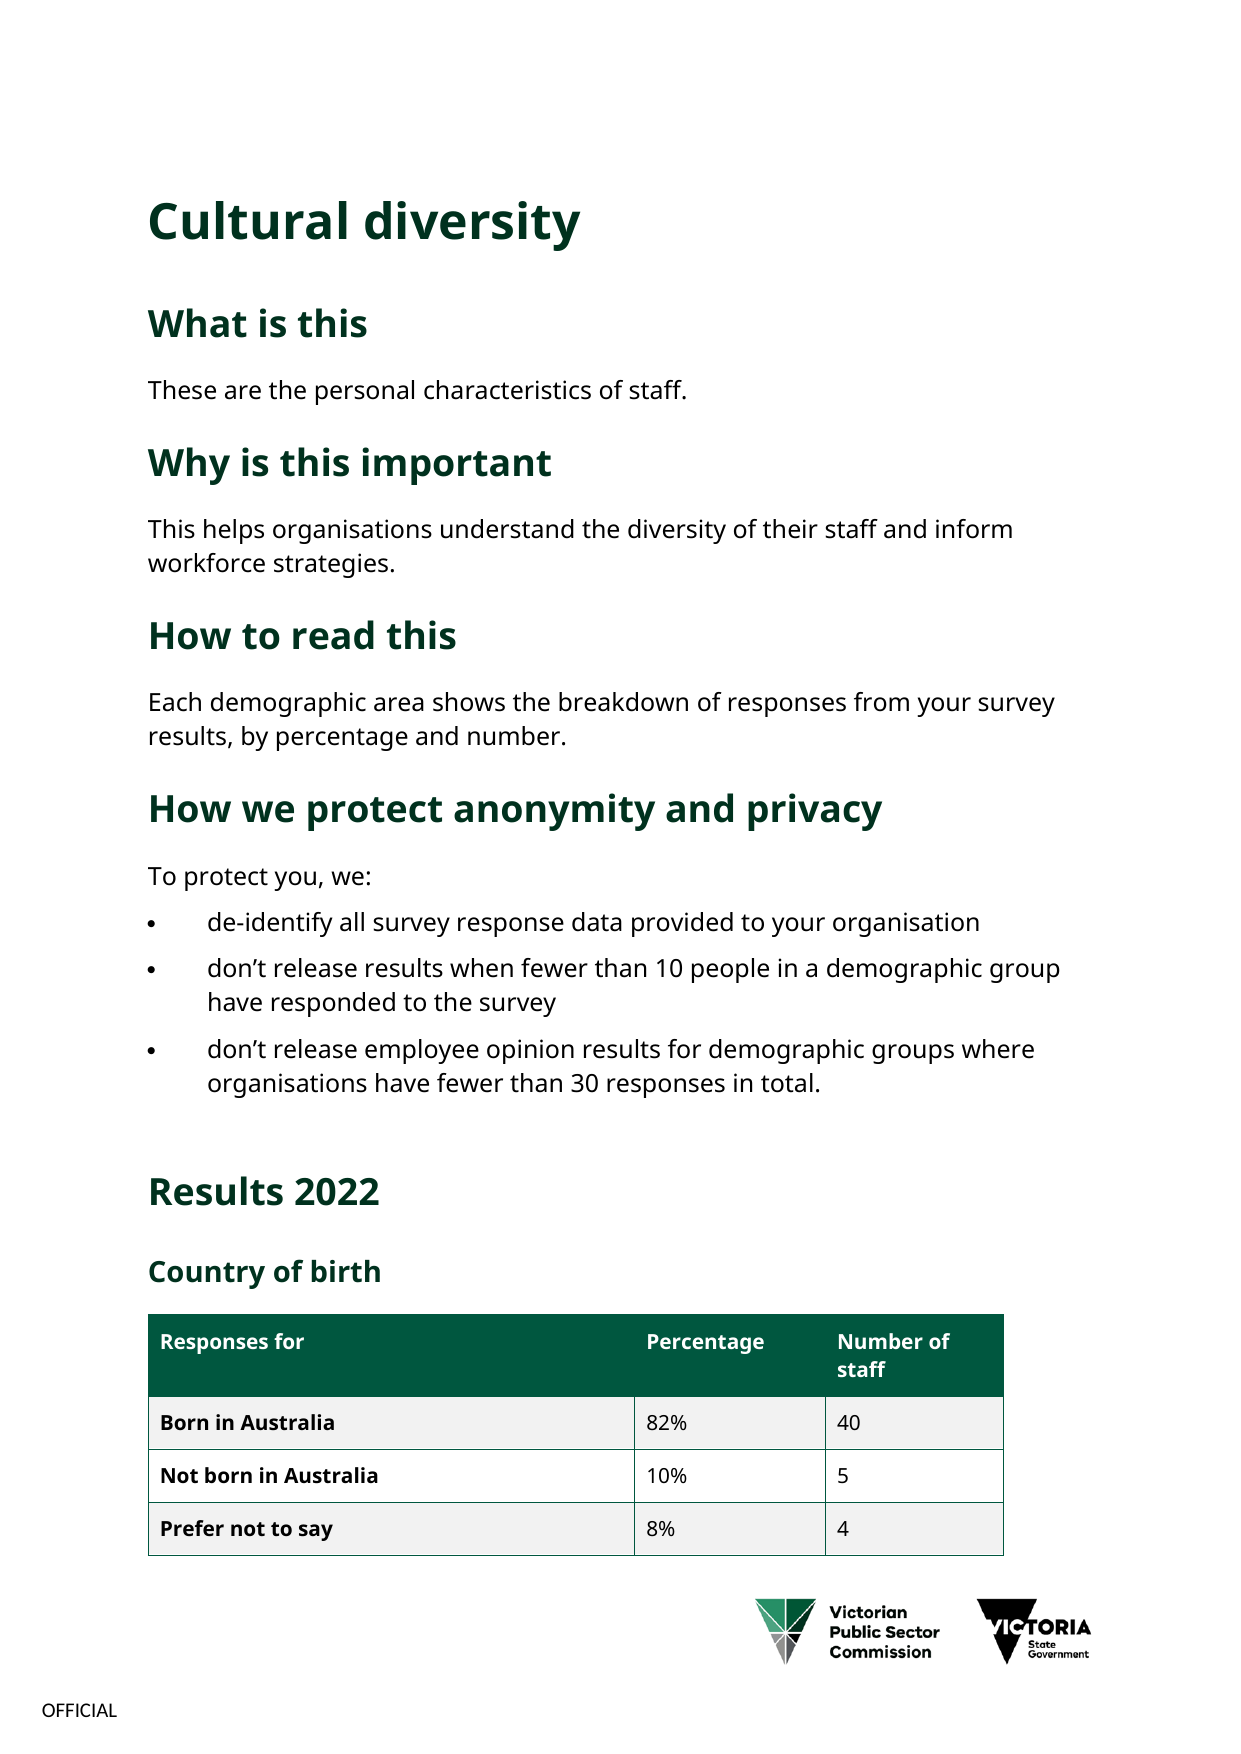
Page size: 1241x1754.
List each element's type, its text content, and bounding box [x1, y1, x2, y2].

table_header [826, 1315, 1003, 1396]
subtitle How to read this [148, 609, 1092, 660]
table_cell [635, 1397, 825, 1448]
picture [754, 1598, 1093, 1666]
list de-identify all survey response data provided to your organisation [148, 904, 1092, 939]
subtitle Cultural diversity [148, 186, 1092, 254]
text To protect you, we: [148, 858, 1092, 892]
subtitle Country of birth [148, 1252, 1092, 1291]
subtitle What is this [148, 297, 1092, 348]
subtitle Why is this important [148, 436, 1092, 487]
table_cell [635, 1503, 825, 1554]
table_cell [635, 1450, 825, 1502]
subtitle How we protect anonymity and privacy [148, 782, 1092, 833]
text This helps organisations understand the diversity of their staff and inform workforce strategies. [148, 512, 1092, 580]
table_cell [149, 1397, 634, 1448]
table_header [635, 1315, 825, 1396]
subtitle Results 2022 [148, 1165, 1092, 1216]
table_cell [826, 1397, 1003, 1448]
text Each demographic area shows the breakdown of responses from your survey results, by percentage and number. [148, 685, 1092, 753]
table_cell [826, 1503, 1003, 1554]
text These are the personal characteristics of staff. [148, 373, 1092, 407]
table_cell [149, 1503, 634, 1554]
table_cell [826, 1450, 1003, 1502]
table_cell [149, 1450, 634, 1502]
list don’t release results when fewer than 10 people in a demographic group have responded to the survey [148, 951, 1092, 1019]
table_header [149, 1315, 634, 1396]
list don’t release employee opinion results for demographic groups where organisations have fewer than 30 responses in total. [148, 1032, 1092, 1100]
